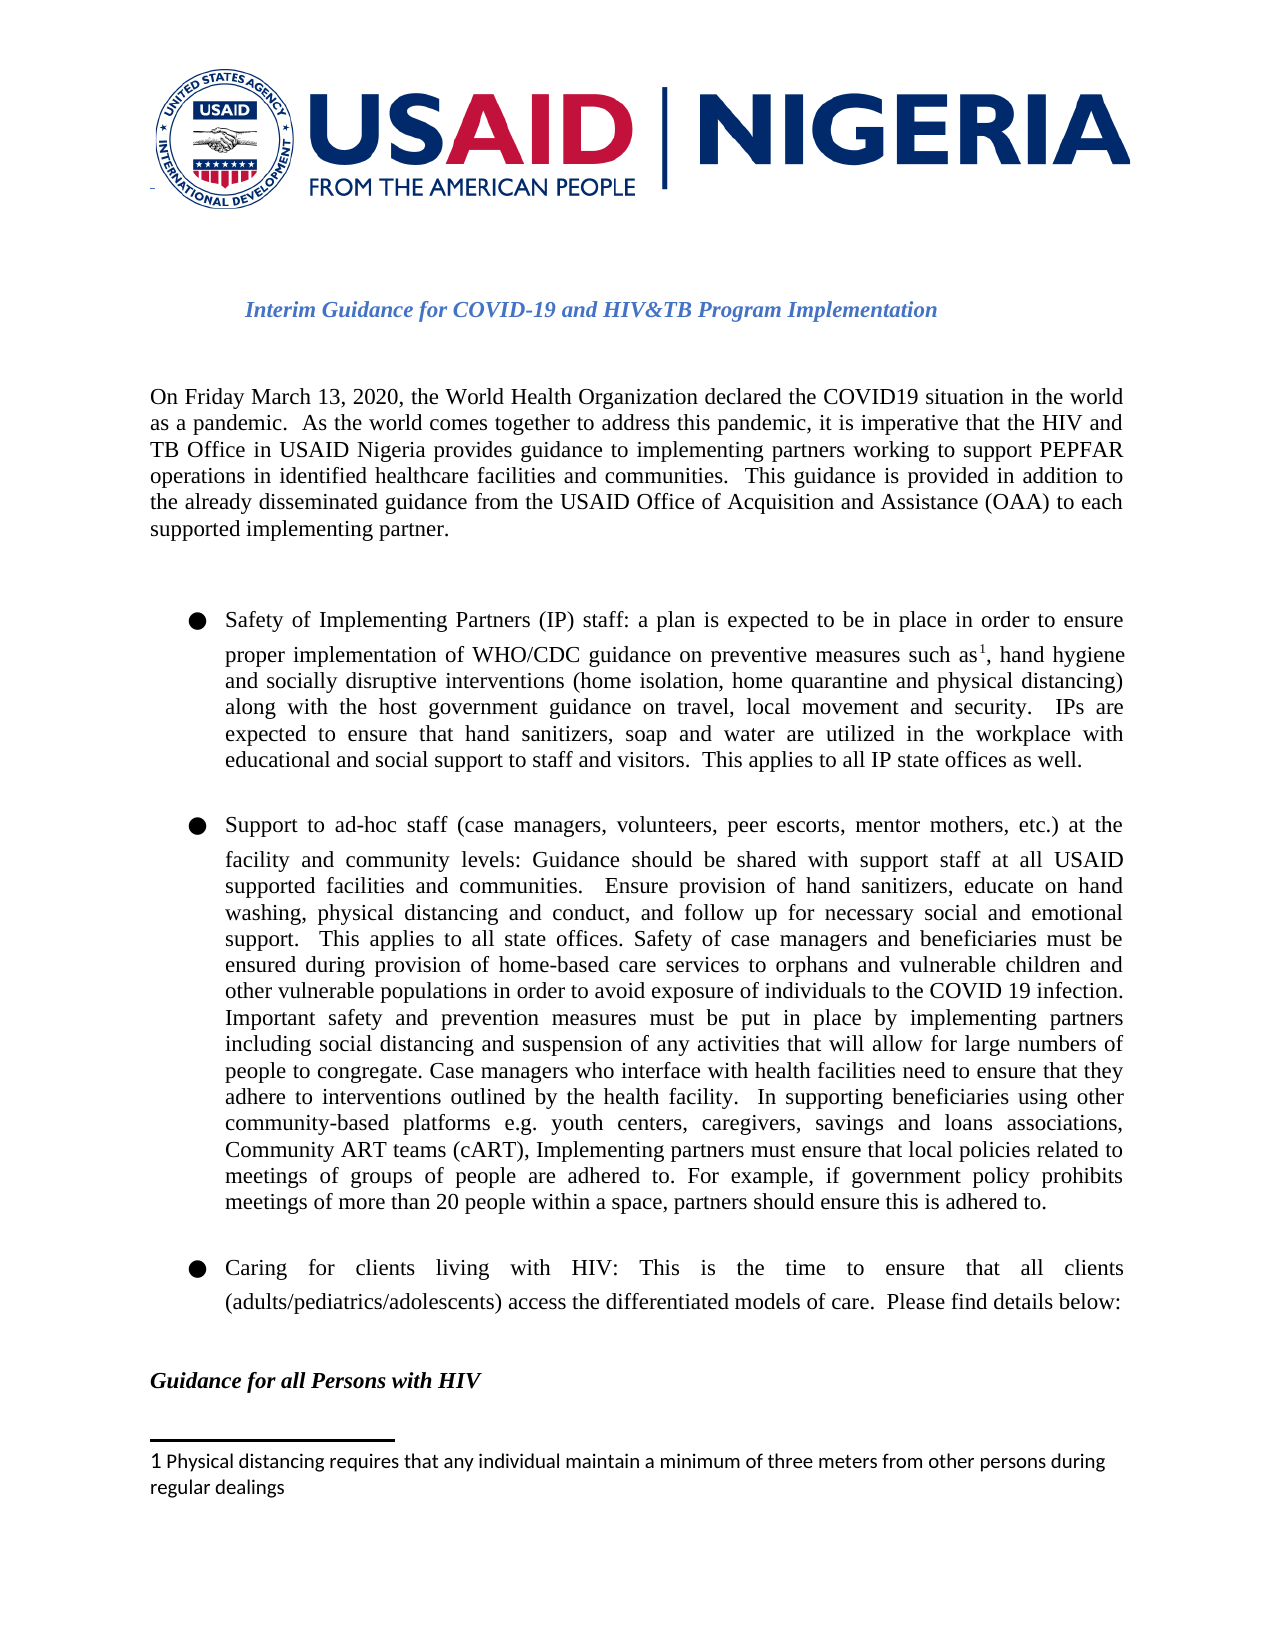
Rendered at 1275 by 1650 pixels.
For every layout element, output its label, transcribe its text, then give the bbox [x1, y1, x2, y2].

text On Friday March 13, 2020, the World Health Organization declared the COVID19 situation in the world as a pandemic. As the world comes together to address this pandemic, it is imperative that the HIV and TB Office in USAID Nigeria provides guidance to implementing partners working to support PEPFAR operations in identified healthcare facilities and communities. This guidance is provided in addition to the already disseminated guidance from the USAID Office of Acquisition and Assistance (OAA) to each supported implementing partner. [150, 383, 1125, 541]
text Interim Guidance for COVID-19 and HIV&TB Program Implementation [150, 296, 1035, 343]
picture [155, 69, 1130, 209]
list Safety of Implementing Partners (IP) staff: a plan is expected to be in place in order to ensure proper implementation of WHO/CDC guidance on preventive measures such as, hand hygiene and socially disruptive interventions (home isolation, home quarantine and physical distancing) along with the host government guidance on travel, local movement and security. IPs are expected to ensure that hand sanitizers, soap and water are utilized in the workplace with educational and social support to staff and visitors. This applies to all IP state offices as well. [187, 594, 1125, 772]
text Guidance for all Persons with HIV [150, 1367, 1125, 1393]
list Support to ad-hoc staff (case managers, volunteers, peer escorts, mentor mothers, etc.) at the facility and community levels: Guidance should be shared with support staff at all USAID supported facilities and communities. Ensure provision of hand sanitizers, educate on hand washing, physical distancing and conduct, and follow up for necessary social and emotional support. This applies to all state offices. Safety of case managers and beneficiaries must be ensured during provision of home-based care services to orphans and vulnerable children and other vulnerable populations in order to avoid exposure of individuals to the COVID 19 infection. Important safety and prevention measures must be put in place by implementing partners including social distancing and suspension of any activities that will allow for large numbers of people to congregate. Case managers who interface with health facilities need to ensure that they adhere to interventions outlined by the health facility. In supporting beneficiaries using other community-based platforms e.g. youth centers, caregivers, savings and loans associations, Community ART teams (cART), Implementing partners must ensure that local policies related to meetings of groups of people are adhered to. For example, if government policy prohibits meetings of more than 20 people within a space, partners should ensure this is adhered to. [187, 799, 1125, 1215]
list Caring for clients living with HIV: This is the time to ensure that all clients (adults/pediatrics/adolescents) access the differentiated models of care. Please find details below: [187, 1241, 1125, 1314]
